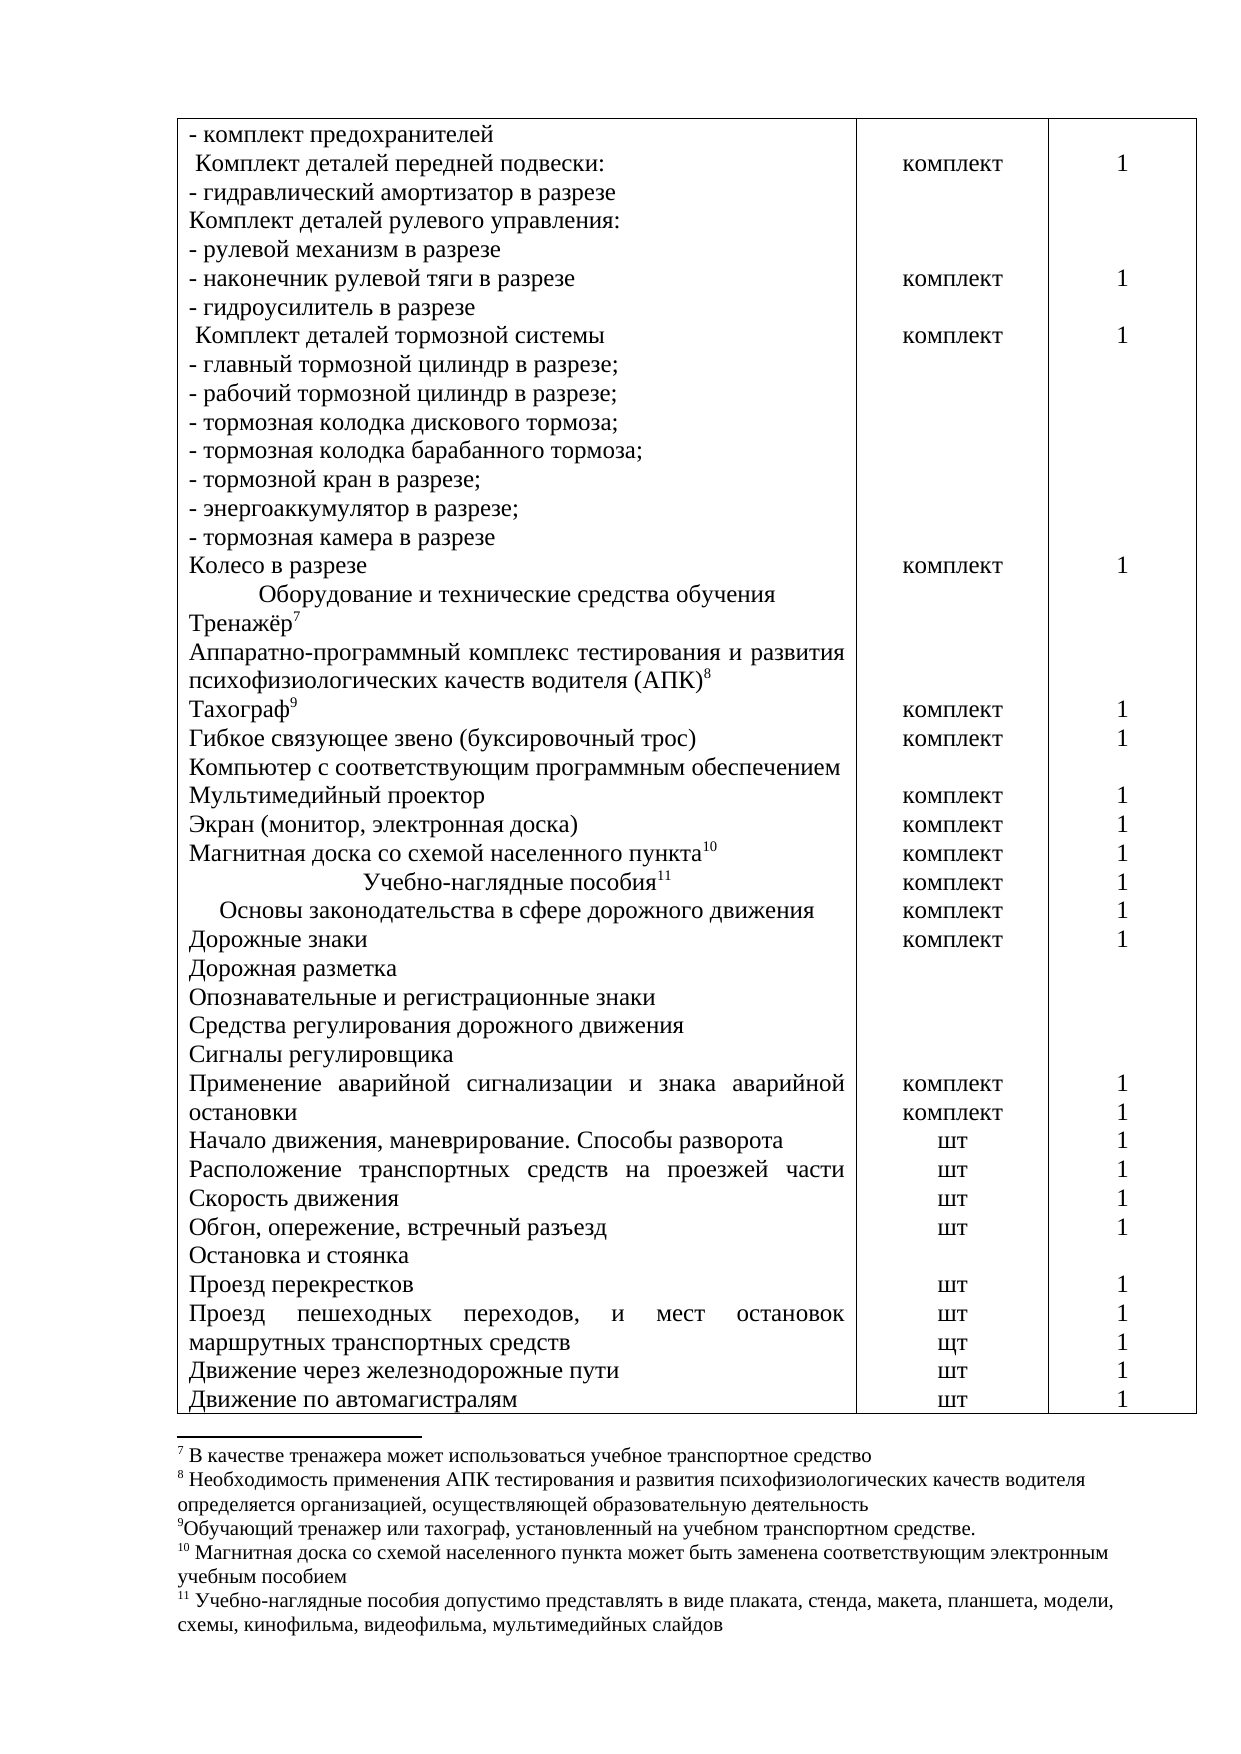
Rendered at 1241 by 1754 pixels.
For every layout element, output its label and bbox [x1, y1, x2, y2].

table_cell [857, 119, 1048, 1413]
table_cell [1049, 119, 1196, 1413]
table_cell [178, 119, 856, 1413]
